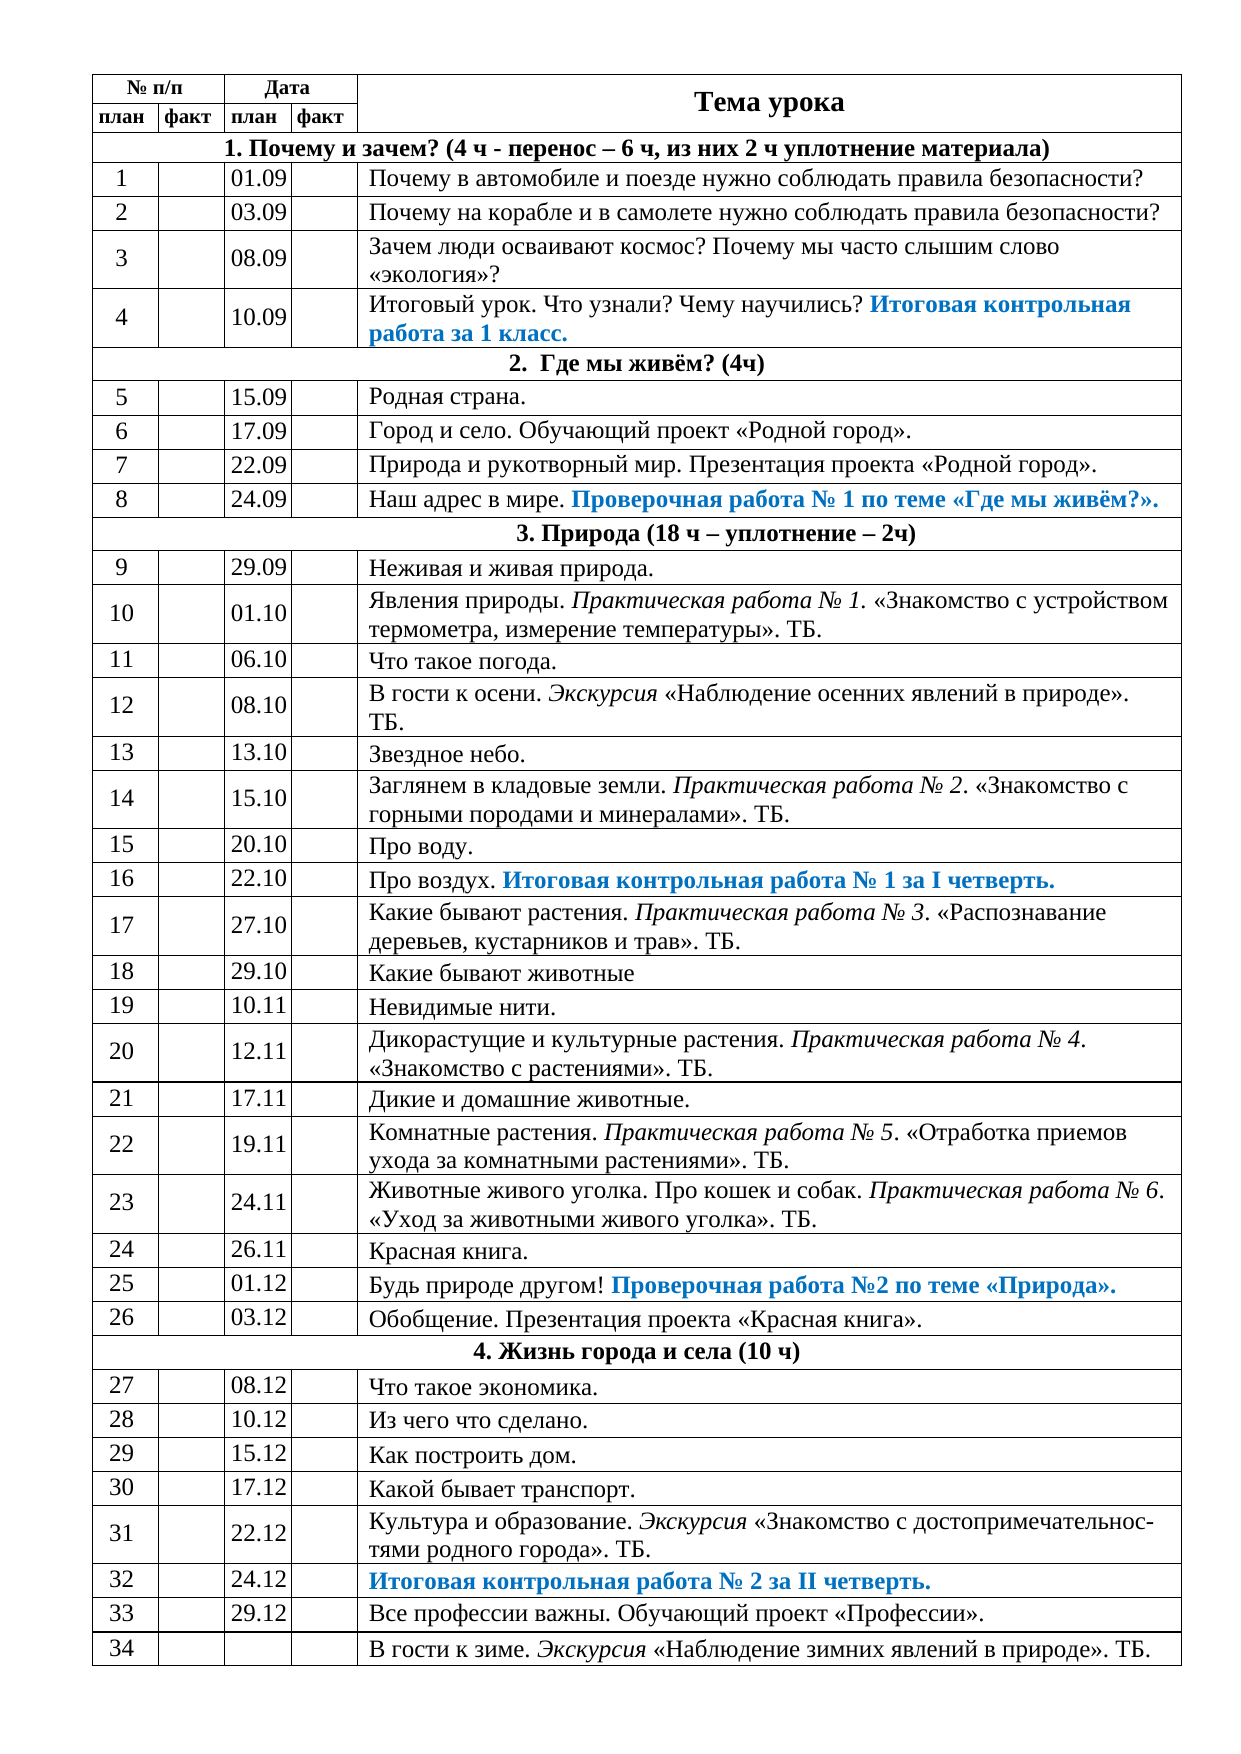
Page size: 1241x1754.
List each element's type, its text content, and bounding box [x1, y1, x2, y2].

table_header Тема урока [358, 75, 1181, 132]
table_cell 22.12 [225, 1506, 291, 1563]
table_cell 5 [93, 381, 158, 414]
table_cell [159, 829, 224, 862]
table_cell Родная страна. [358, 381, 1181, 414]
table_cell 14 [93, 771, 158, 828]
table_cell 26.11 [225, 1234, 291, 1267]
table_cell 24.09 [225, 484, 291, 517]
table_cell 13 [93, 737, 158, 769]
table_cell [292, 678, 357, 736]
table_cell 08.10 [225, 678, 291, 736]
table_header № п/п [93, 75, 224, 103]
table_cell Животные живого уголка. Про кошек и собак. Практическая работа № 6. «Уход за животными живого уголка». ТБ. [358, 1175, 1181, 1233]
table_cell 27.10 [225, 897, 291, 955]
table_cell [159, 737, 224, 769]
table_cell 15.12 [225, 1438, 291, 1471]
table_cell [159, 956, 224, 989]
table_cell [159, 1024, 224, 1081]
table_cell 10.09 [225, 289, 291, 347]
table_cell [159, 771, 224, 828]
table_cell 06.10 [225, 644, 291, 677]
table_cell [292, 863, 357, 896]
table_cell [159, 1370, 224, 1402]
table_cell [159, 1564, 224, 1597]
table_cell [292, 1302, 357, 1335]
table_cell 19 [93, 990, 158, 1023]
table_cell [292, 1404, 357, 1437]
table_cell [159, 450, 224, 483]
table_cell [159, 1302, 224, 1335]
table_cell [159, 1506, 224, 1563]
table_cell [292, 416, 357, 448]
table_cell 7 [93, 450, 158, 483]
table_cell [159, 551, 224, 584]
table_cell Обобщение. Презентация проекта «Красная книга». [358, 1302, 1181, 1335]
table_cell [292, 990, 357, 1023]
table_cell [159, 381, 224, 414]
table_cell 3. Природа (18 ч – уплотнение – 2ч) [93, 518, 1181, 550]
table_cell 12 [93, 678, 158, 736]
table_cell [292, 1506, 357, 1563]
table_cell 10 [93, 585, 158, 643]
table_cell [159, 1633, 224, 1665]
table_cell [292, 231, 357, 288]
table_cell [292, 956, 357, 989]
table_cell [292, 450, 357, 483]
table_cell 22.09 [225, 450, 291, 483]
table_cell 19.11 [225, 1117, 291, 1174]
table_cell 8 [93, 484, 158, 517]
table_cell Комнатные растения. Практическая работа № 5. «Отработка приемов ухода за комнатными растениями». ТБ. [358, 1117, 1181, 1174]
table_cell 29.12 [225, 1598, 291, 1631]
table_cell [292, 1175, 357, 1233]
table_cell Почему в автомобиле и поезде нужно соблюдать правила безопасности? [358, 163, 1181, 196]
table_cell 01.12 [225, 1268, 291, 1301]
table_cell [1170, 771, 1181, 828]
table_cell 12.11 [225, 1024, 291, 1081]
table_cell Культура и образование. Экскурсия «Знакомство с достопримечательнос-тями родного города». ТБ. [358, 1506, 1181, 1563]
table_cell [159, 289, 224, 347]
table_cell Что такое погода. [358, 644, 1181, 677]
table_cell Явления природы. Практическая работа № 1. «Знакомство с устройством термометра, измерение температуры». ТБ. [358, 585, 1181, 643]
table_cell 27 [93, 1370, 158, 1402]
table_cell [159, 897, 224, 955]
table_cell 10.12 [225, 1404, 291, 1437]
table_cell 4. Жизнь города и села (10 ч) [93, 1336, 1181, 1368]
table_cell [292, 289, 357, 347]
table_cell Что такое экономика. [358, 1370, 1181, 1402]
table_cell 31 [93, 1506, 158, 1563]
table_cell [159, 863, 224, 896]
table_cell [292, 197, 357, 230]
table_cell 2 [93, 197, 158, 230]
table_cell [159, 1234, 224, 1267]
table_cell 08.12 [225, 1370, 291, 1402]
table_cell [159, 644, 224, 677]
table_cell [292, 381, 357, 414]
table_cell [159, 990, 224, 1023]
table_cell [292, 644, 357, 677]
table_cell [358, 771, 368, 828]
table_cell Красная книга. [358, 1234, 1181, 1267]
table_cell 20 [93, 1024, 158, 1081]
table_cell 22 [93, 1117, 158, 1174]
table_cell 13.10 [225, 737, 291, 769]
table_cell [292, 1268, 357, 1301]
table_cell [292, 1370, 357, 1402]
table_cell [159, 1175, 224, 1233]
table_cell [292, 1633, 357, 1665]
table_cell [292, 737, 357, 769]
table_cell [292, 897, 357, 955]
table_cell 15.09 [225, 381, 291, 414]
table_cell 34 [93, 1633, 158, 1665]
table_cell [292, 1598, 357, 1631]
table_cell Про воздух. Итоговая контрольная работа № 1 за I четверть. [358, 863, 1181, 896]
table_cell [159, 416, 224, 448]
table_cell Невидимые нити. [358, 990, 1181, 1023]
table_cell [225, 1633, 291, 1665]
table_cell [292, 771, 357, 828]
table_cell Звездное небо. [358, 737, 1181, 769]
table_cell [159, 1598, 224, 1631]
table_cell 29.10 [225, 956, 291, 989]
table_cell [159, 1083, 224, 1116]
table_cell 15.10 [225, 771, 291, 828]
table_cell Природа и рукотворный мир. Презентация проекта «Родной город». [358, 450, 1181, 483]
table_cell [292, 1117, 357, 1174]
table_cell 6 [93, 416, 158, 448]
table_cell 3 [93, 231, 158, 288]
table_cell [159, 1438, 224, 1471]
table_cell 11 [93, 644, 158, 677]
table_cell Наш адрес в мире. Проверочная работа № 1 по теме «Где мы живём?». [358, 484, 1181, 517]
table_cell Город и село. Обучающий проект «Родной город». [358, 416, 1181, 448]
table_cell Дикорастущие и культурные растения. Практическая работа № 4. «Знакомство с растениями». ТБ. [358, 1024, 1181, 1081]
table_cell Как построить дом. [358, 1438, 1181, 1471]
table_cell [159, 1472, 224, 1505]
table_cell [292, 1234, 357, 1267]
table_cell 22.10 [225, 863, 291, 896]
table_cell план [225, 104, 291, 132]
table_cell 29 [93, 1438, 158, 1471]
table_cell 21 [93, 1083, 158, 1116]
table_cell 10.11 [225, 990, 291, 1023]
table_cell [159, 197, 224, 230]
table_cell 17.09 [225, 416, 291, 448]
table_cell 29.09 [225, 551, 291, 584]
table_cell 03.12 [225, 1302, 291, 1335]
table_cell Все профессии важны. Обучающий проект «Профессии». [358, 1598, 1181, 1631]
table_cell 17.11 [225, 1083, 291, 1116]
table_cell [292, 1472, 357, 1505]
table_cell факт [292, 104, 357, 132]
table_cell Неживая и живая природа. [358, 551, 1181, 584]
table_cell [292, 1564, 357, 1597]
table_cell 15 [93, 829, 158, 862]
table_cell В гости к зиме. Экскурсия «Наблюдение зимних явлений в природе». ТБ. [358, 1633, 1181, 1665]
table_cell 32 [93, 1564, 158, 1597]
table_cell [292, 484, 357, 517]
table_cell [159, 1117, 224, 1174]
table_cell 1. Почему и зачем? (4 ч - перенос – 6 ч, из них 2 ч уплотнение материала) [93, 133, 1181, 162]
table_cell 20.10 [225, 829, 291, 862]
table_cell Будь природе другом! Проверочная работа №2 по теме «Природа». [358, 1268, 1181, 1301]
table_cell Зачем люди осваивают космос? Почему мы часто слышим слово «экология»? [358, 231, 1181, 288]
table_cell 30 [93, 1472, 158, 1505]
table_cell 1 [93, 163, 158, 196]
table_cell [292, 585, 357, 643]
table_cell Дикие и домашние животные. [358, 1083, 1181, 1116]
table_cell [159, 1404, 224, 1437]
table_cell Какие бывают растения. Практическая работа № 3. «Распознавание деревьев, кустарников и трав». ТБ. [358, 897, 1181, 955]
table_cell 01.10 [225, 585, 291, 643]
table_cell Какие бывают животные [358, 956, 1181, 989]
table_cell [292, 1083, 357, 1116]
table_cell факт [159, 104, 224, 132]
table_cell [159, 1268, 224, 1301]
table_cell план [93, 104, 158, 132]
table_cell [159, 678, 224, 736]
table_cell Про воду. [358, 829, 1181, 862]
table_header Дата [225, 75, 357, 103]
table_cell Из чего что сделано. [358, 1404, 1181, 1437]
table_cell 24.12 [225, 1564, 291, 1597]
table_cell Итоговая контрольная работа № 2 за II четверть. [358, 1564, 1181, 1597]
table_cell [159, 585, 224, 643]
table_cell [292, 1438, 357, 1471]
table_cell 17 [93, 897, 158, 955]
table_cell 9 [93, 551, 158, 584]
table_cell [292, 551, 357, 584]
table_cell 01.09 [225, 163, 291, 196]
table_cell Почему на корабле и в самолете нужно соблюдать правила безопасности? [358, 197, 1181, 230]
table_cell [159, 231, 224, 288]
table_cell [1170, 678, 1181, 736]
table_cell 24 [93, 1234, 158, 1267]
table_cell 17.12 [225, 1472, 291, 1505]
table_cell 26 [93, 1302, 158, 1335]
table_cell Итоговый урок. Что узнали? Чему научились? Итоговая контрольная работа за 1 класс. [358, 289, 1181, 347]
table_cell [292, 1024, 357, 1081]
table_cell 28 [93, 1404, 158, 1437]
table_cell [159, 484, 224, 517]
table_cell 16 [93, 863, 158, 896]
table_cell 23 [93, 1175, 158, 1233]
table_cell [292, 163, 357, 196]
table_cell 25 [93, 1268, 158, 1301]
table_cell Какой бывает транспорт. [358, 1472, 1181, 1505]
table_cell 2. Где мы живём? (4ч) [93, 348, 1181, 380]
table_cell 03.09 [225, 197, 291, 230]
table_cell 4 [93, 289, 158, 347]
table_cell 33 [93, 1598, 158, 1631]
table_cell 18 [93, 956, 158, 989]
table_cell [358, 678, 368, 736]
table_cell 08.09 [225, 231, 291, 288]
table_cell [159, 163, 224, 196]
table_cell [292, 829, 357, 862]
table_cell 24.11 [225, 1175, 291, 1233]
